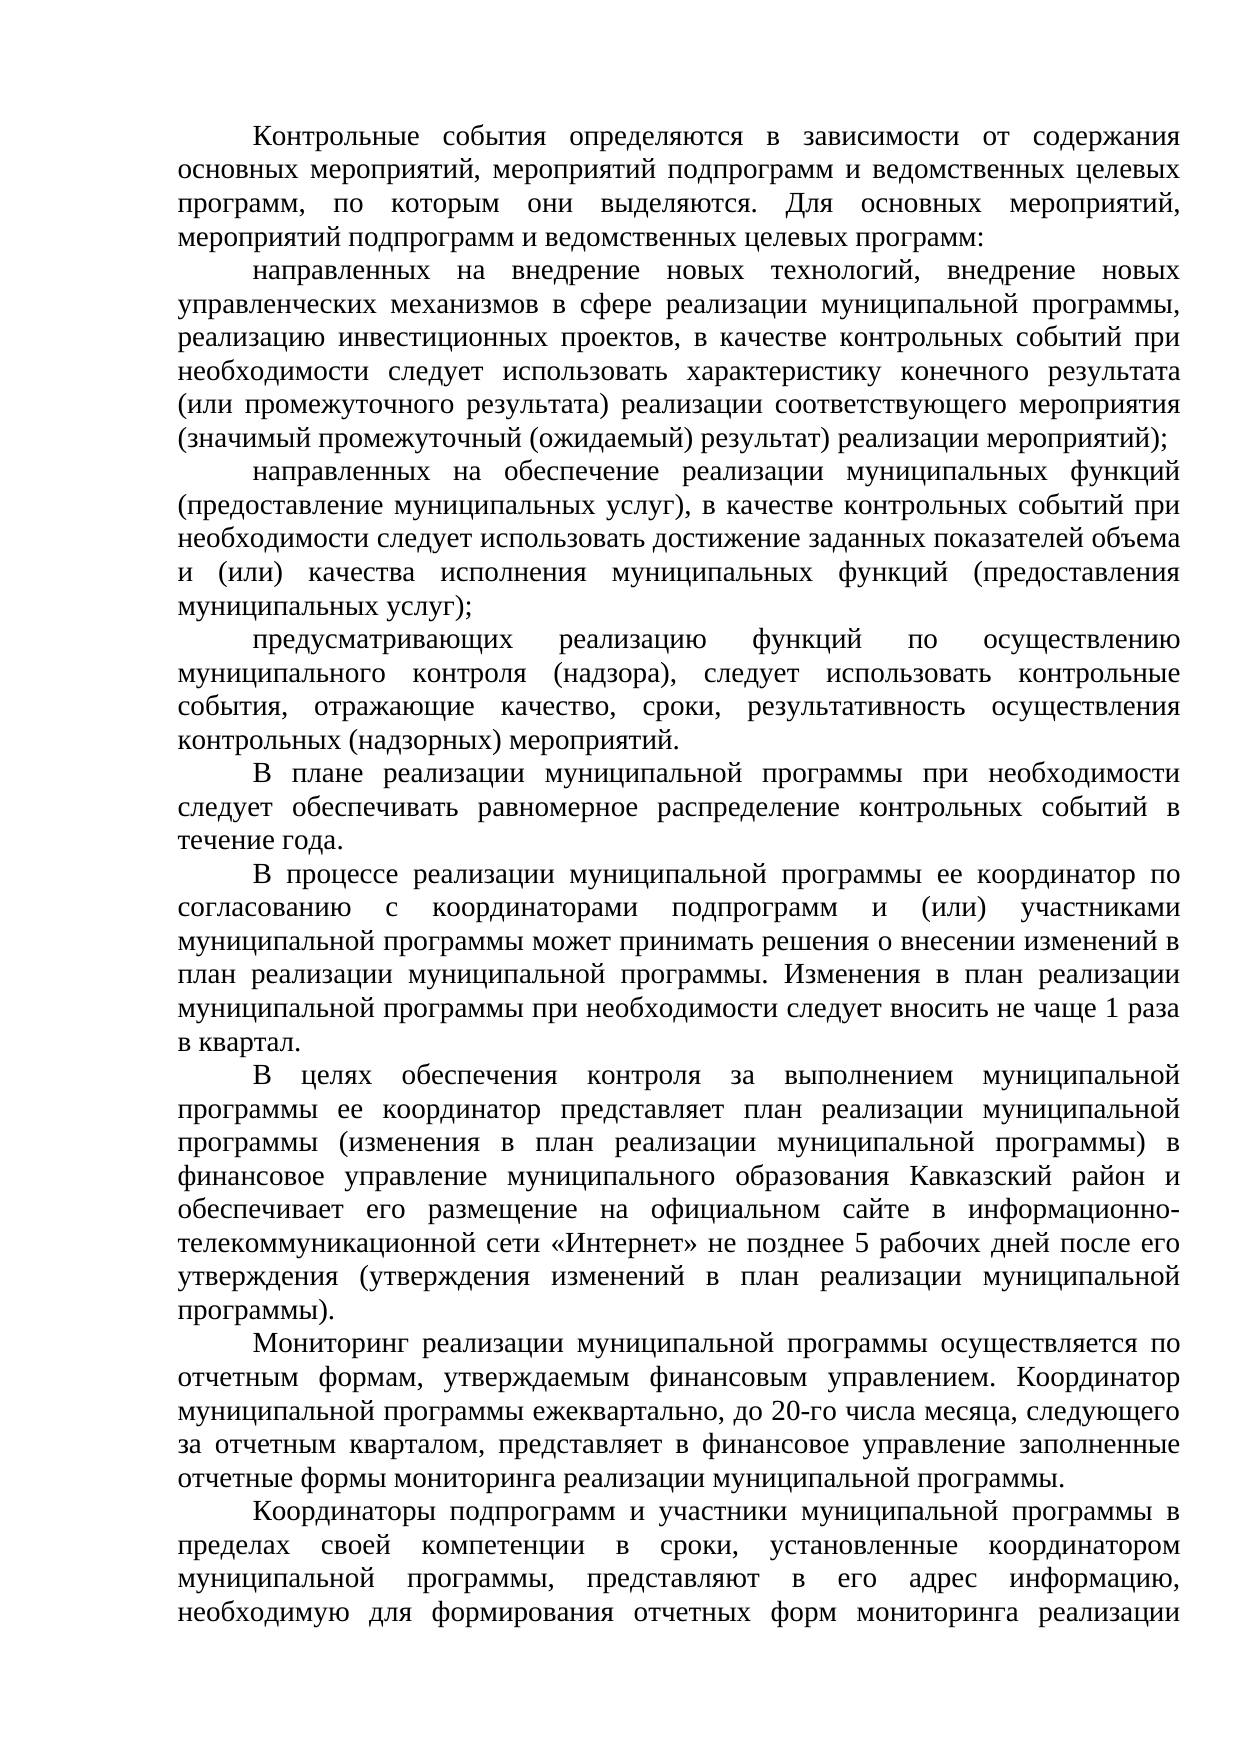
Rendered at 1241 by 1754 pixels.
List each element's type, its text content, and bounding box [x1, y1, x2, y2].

text В плане реализации муниципальной программы при необходимости следует обеспечивать равномерное распределение контрольных событий в течение года. [177, 755, 1181, 856]
text направленных на обеспечение реализации муниципальных функций (предоставление муниципальных услуг), в качестве контрольных событий при необходимости следует использовать достижение заданных показателей объема и (или) качества исполнения муниципальных функций (предоставления муниципальных услуг); [177, 453, 1181, 621]
text В процессе реализации муниципальной программы ее координатор по согласованию с координаторами подпрограмм и (или) участниками муниципальной программы может принимать решения о внесении изменений в план реализации муниципальной программы. Изменения в план реализации муниципальной программы при необходимости следует вносить не чаще 1 раза в квартал. [177, 856, 1181, 1057]
text В целях обеспечения контроля за выполнением муниципальной программы ее координатор представляет план реализации муниципальной программы (изменения в план реализации муниципальной программы) в финансовое управление муниципального образования Кавказский район и обеспечивает его размещение на официальном сайте в информационно-телекоммуникационной сети «Интернет» не позднее 5 рабочих дней после его утверждения (утверждения изменений в план реализации муниципальной программы). [177, 1057, 1181, 1326]
text предусматривающих реализацию функций по осуществлению муниципального контроля (надзора), следует использовать контрольные события, отражающие качество, сроки, результативность осуществления контрольных (надзорных) мероприятий. [177, 621, 1181, 755]
text направленных на внедрение новых технологий, внедрение новых управленческих механизмов в сфере реализации муниципальной программы, реализацию инвестиционных проектов, в качестве контрольных событий при необходимости следует использовать характеристику конечного результата (или промежуточного результата) реализации соответствующего мероприятия (значимый промежуточный (ожидаемый) результат) реализации мероприятий); [177, 252, 1181, 453]
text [177, 1493, 1181, 1627]
text Контрольные события определяются в зависимости от содержания основных мероприятий, мероприятий подпрограмм и ведомственных целевых программ, по которым они выделяются. Для основных мероприятий, мероприятий подпрограмм и ведомственных целевых программ: [177, 118, 1181, 252]
text Мониторинг реализации муниципальной программы осуществляется по отчетным формам, утверждаемым финансовым управлением. Координатор муниципальной программы ежеквартально, до 20-го числа месяца, следующего за отчетным кварталом, представляет в финансовое управление заполненные отчетные формы мониторинга реализации муниципальной программы. [177, 1326, 1181, 1493]
